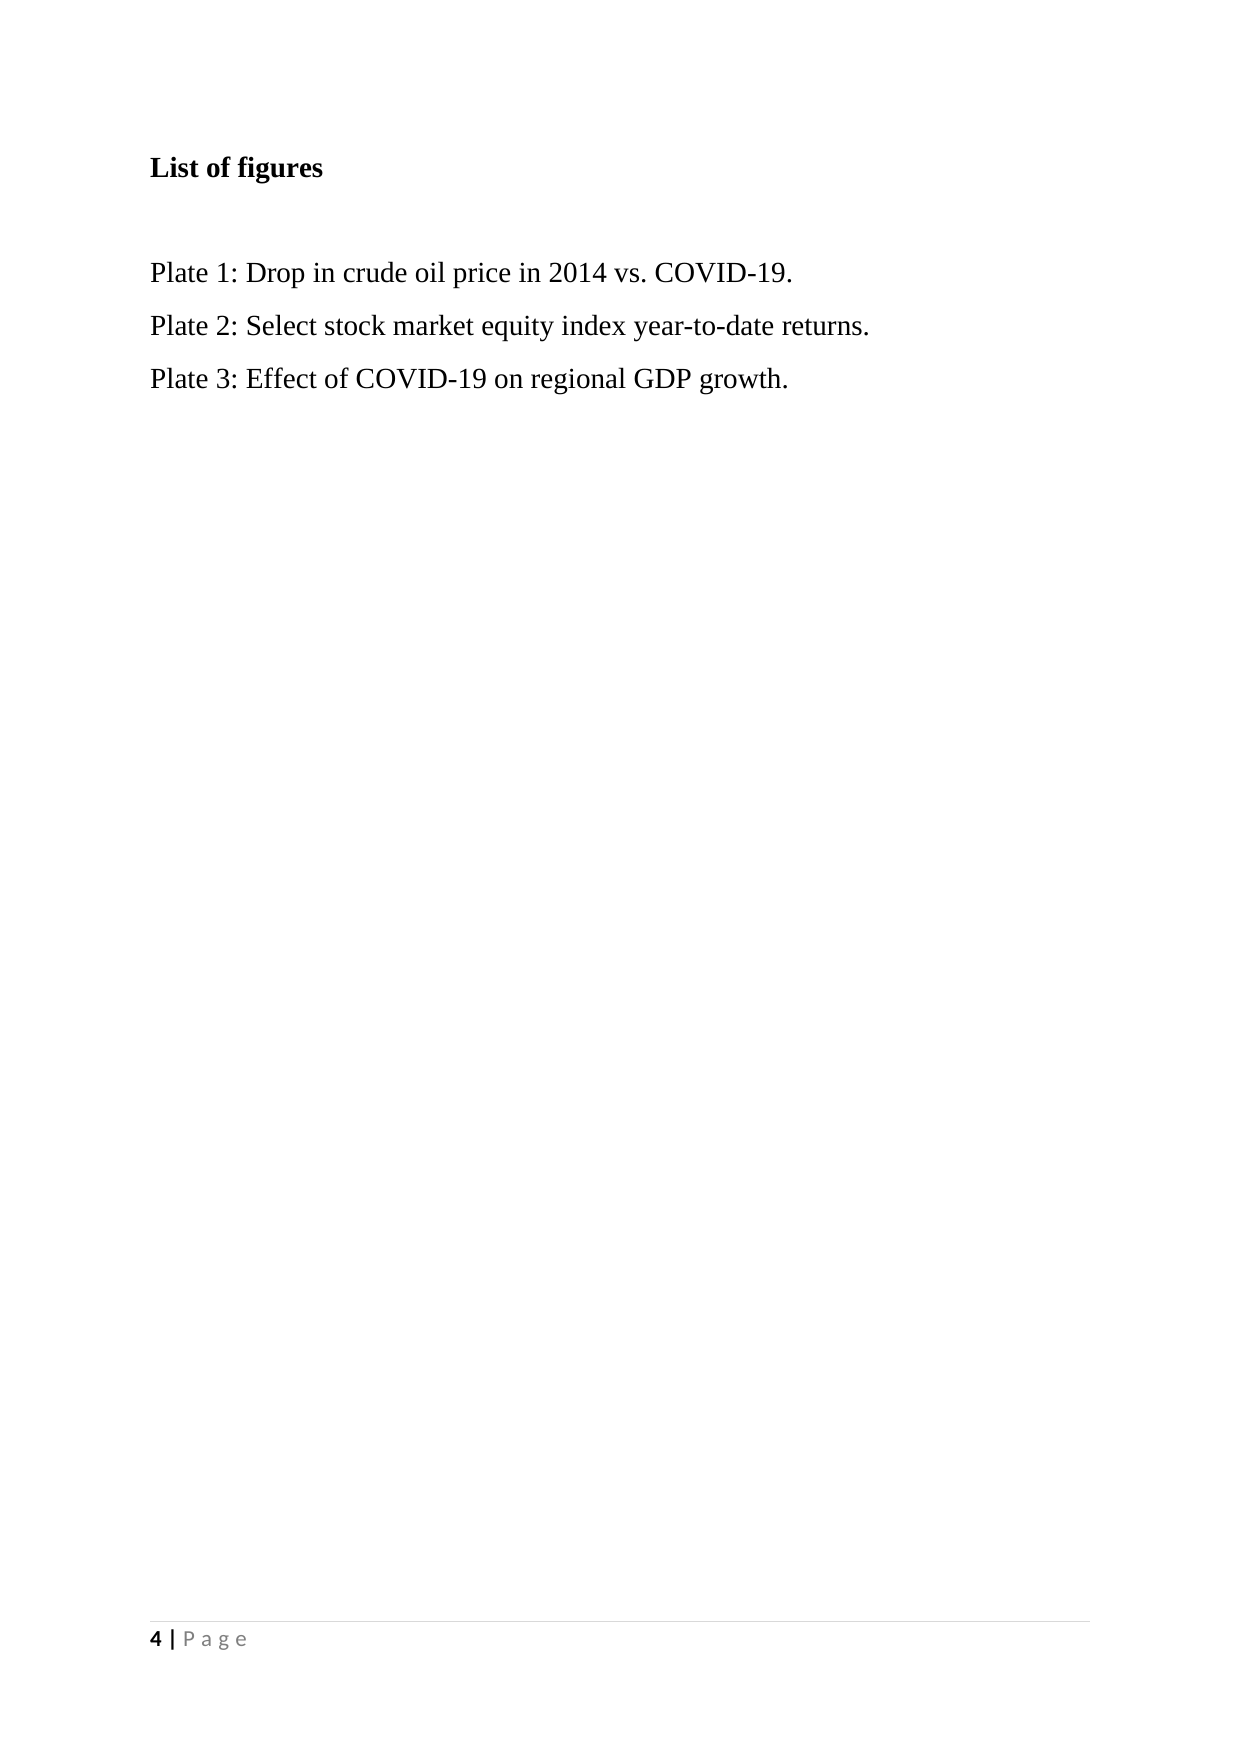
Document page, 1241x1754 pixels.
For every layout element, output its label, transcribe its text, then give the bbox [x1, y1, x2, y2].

text Plate 1: Drop in crude oil price in 2014 vs. COVID-19. [150, 256, 1090, 289]
text List of figures [150, 150, 1090, 183]
text Plate 3: Effect of COVID-19 on regional GDP growth. [150, 361, 1090, 395]
text Plate 2: Select stock market equity index year-to-date returns. [150, 308, 1090, 342]
